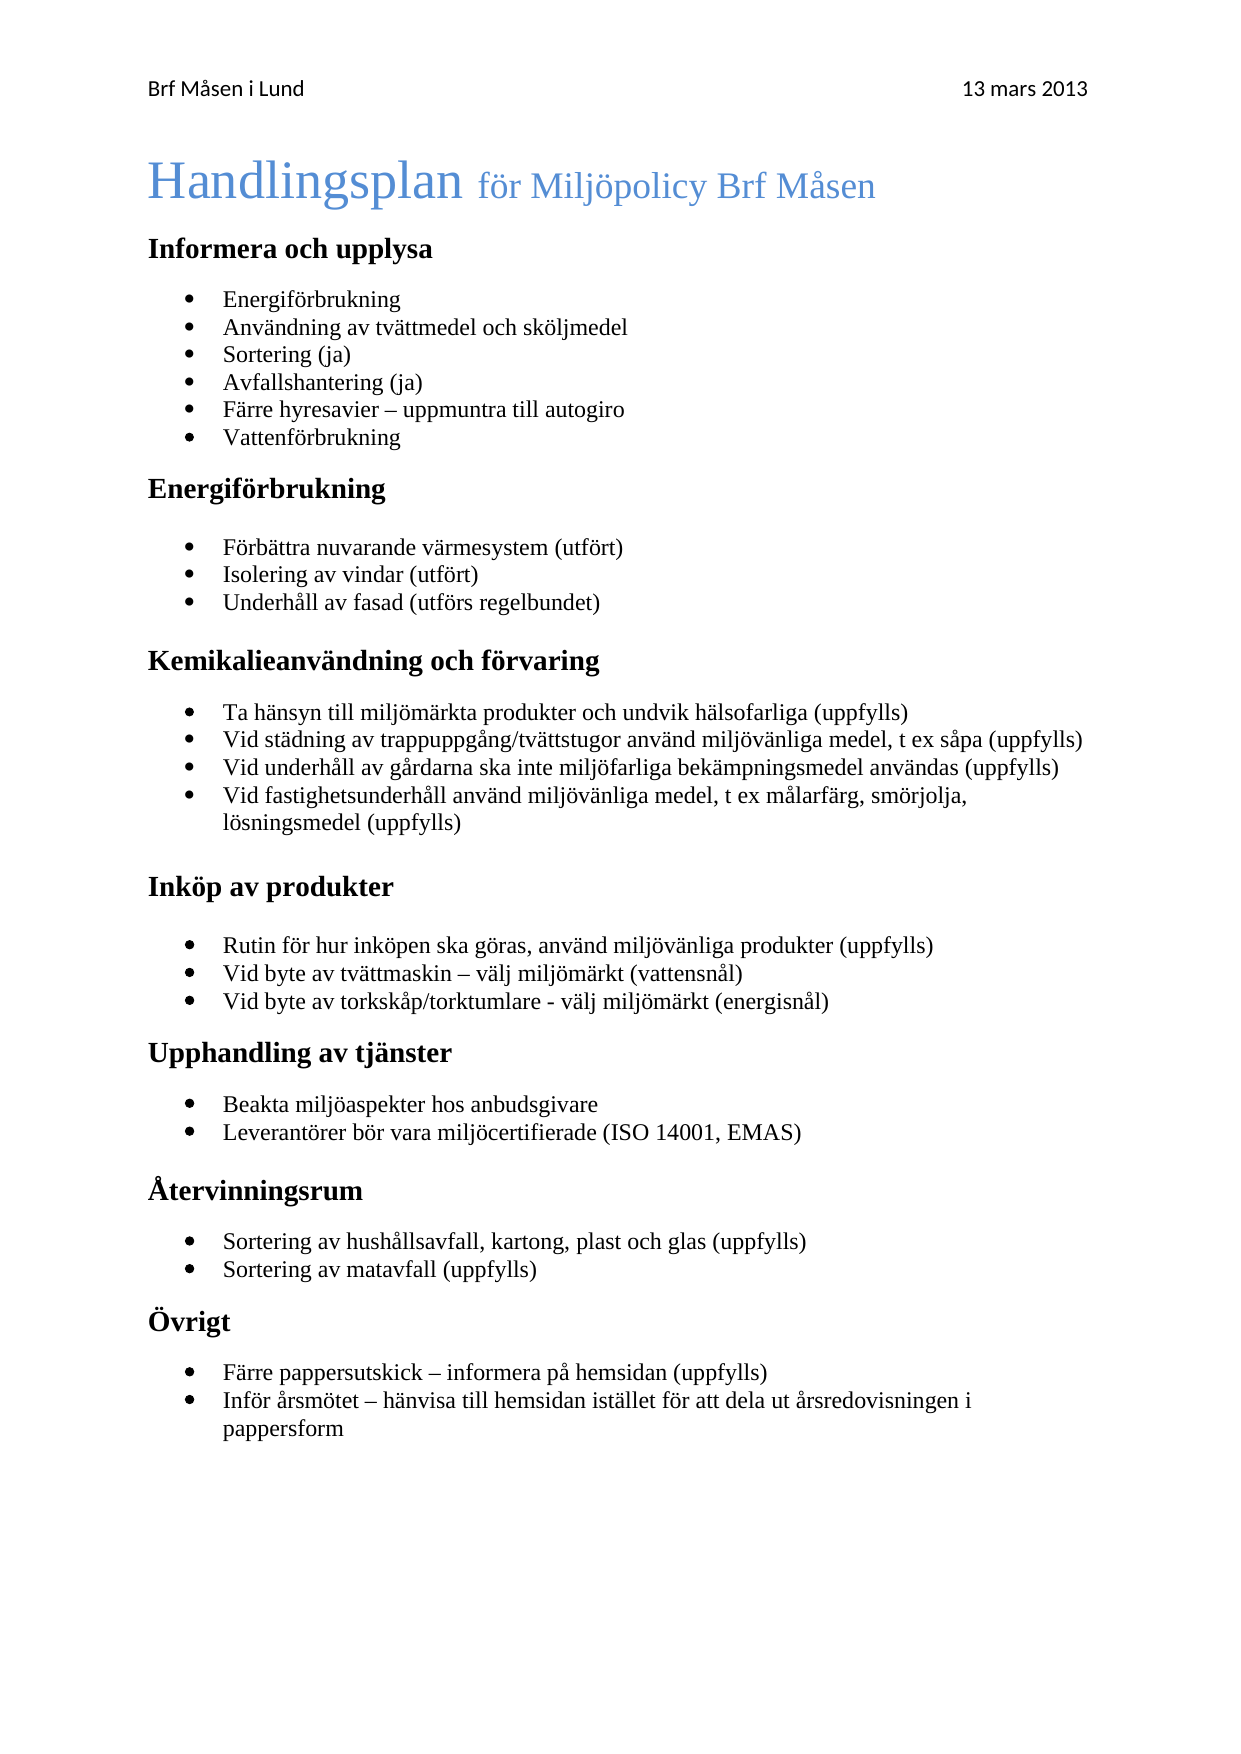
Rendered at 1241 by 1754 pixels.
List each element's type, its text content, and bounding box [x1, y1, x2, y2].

list Isolering av vindar (utfört) [185, 560, 1093, 588]
list Vattenförbrukning [185, 423, 1093, 451]
list Vid fastighetsunderhåll använd miljövänliga medel, t ex målarfärg, smörjolja, lösningsmedel (uppfylls) [185, 781, 1093, 836]
list Energiförbrukning [185, 285, 1093, 313]
list Underhåll av fasad (utförs regelbundet) [185, 588, 1093, 643]
text Handlingsplan för Miljöpolicy Brf Måsen [148, 148, 1093, 210]
text Energiförbrukning [148, 472, 1093, 505]
list Rutin för hur inköpen ska göras, använd miljövänliga produkter (uppfylls) [185, 931, 1093, 959]
list Ta hänsyn till miljömärkta produkter och undvik hälsofarliga (uppfylls) [185, 698, 1093, 726]
text Upphandling av tjänster [148, 1035, 1093, 1069]
list Leverantörer bör vara miljöcertifierade (ISO 14001, EMAS) [185, 1117, 1093, 1145]
list Färre hyresavier – uppmuntra till autogiro [185, 396, 1093, 423]
list Sortering av hushållsavfall, kartong, plast och glas (uppfylls) [185, 1227, 1093, 1255]
list Förbättra nuvarande värmesystem (utfört) [185, 533, 1093, 560]
list Inför årsmötet – hänvisa till hemsidan istället för att dela ut årsredovisningen i pappersform [185, 1386, 1093, 1441]
text Övrigt [148, 1304, 1093, 1337]
list Vid städning av trappuppgång/tvättstugor använd miljövänliga medel, t ex såpa (uppfylls) [185, 726, 1093, 753]
list Avfallshantering (ja) [185, 368, 1093, 396]
list Vid underhåll av gårdarna ska inte miljöfarliga bekämpningsmedel användas (uppfylls) [185, 753, 1093, 781]
list Färre pappersutskick – informera på hemsidan (uppfylls) [185, 1358, 1093, 1386]
list Sortering av matavfall (uppfylls) [185, 1255, 1093, 1283]
text Inköp av produkter [148, 836, 1093, 903]
list Användning av tvättmedel och sköljmedel [185, 313, 1093, 340]
list Vid byte av torkskåp/torktumlare - välj miljömärkt (energisnål) [185, 987, 1093, 1014]
list Beakta miljöaspekter hos anbudsgivare [185, 1090, 1093, 1117]
list Sortering (ja) [185, 340, 1093, 368]
list Vid byte av tvättmaskin – välj miljömärkt (vattensnål) [185, 959, 1093, 987]
text Kemikalieanvändning och förvaring [148, 643, 1093, 677]
text Återvinningsrum [148, 1173, 1093, 1206]
text Informera och upplysa [148, 231, 1093, 264]
